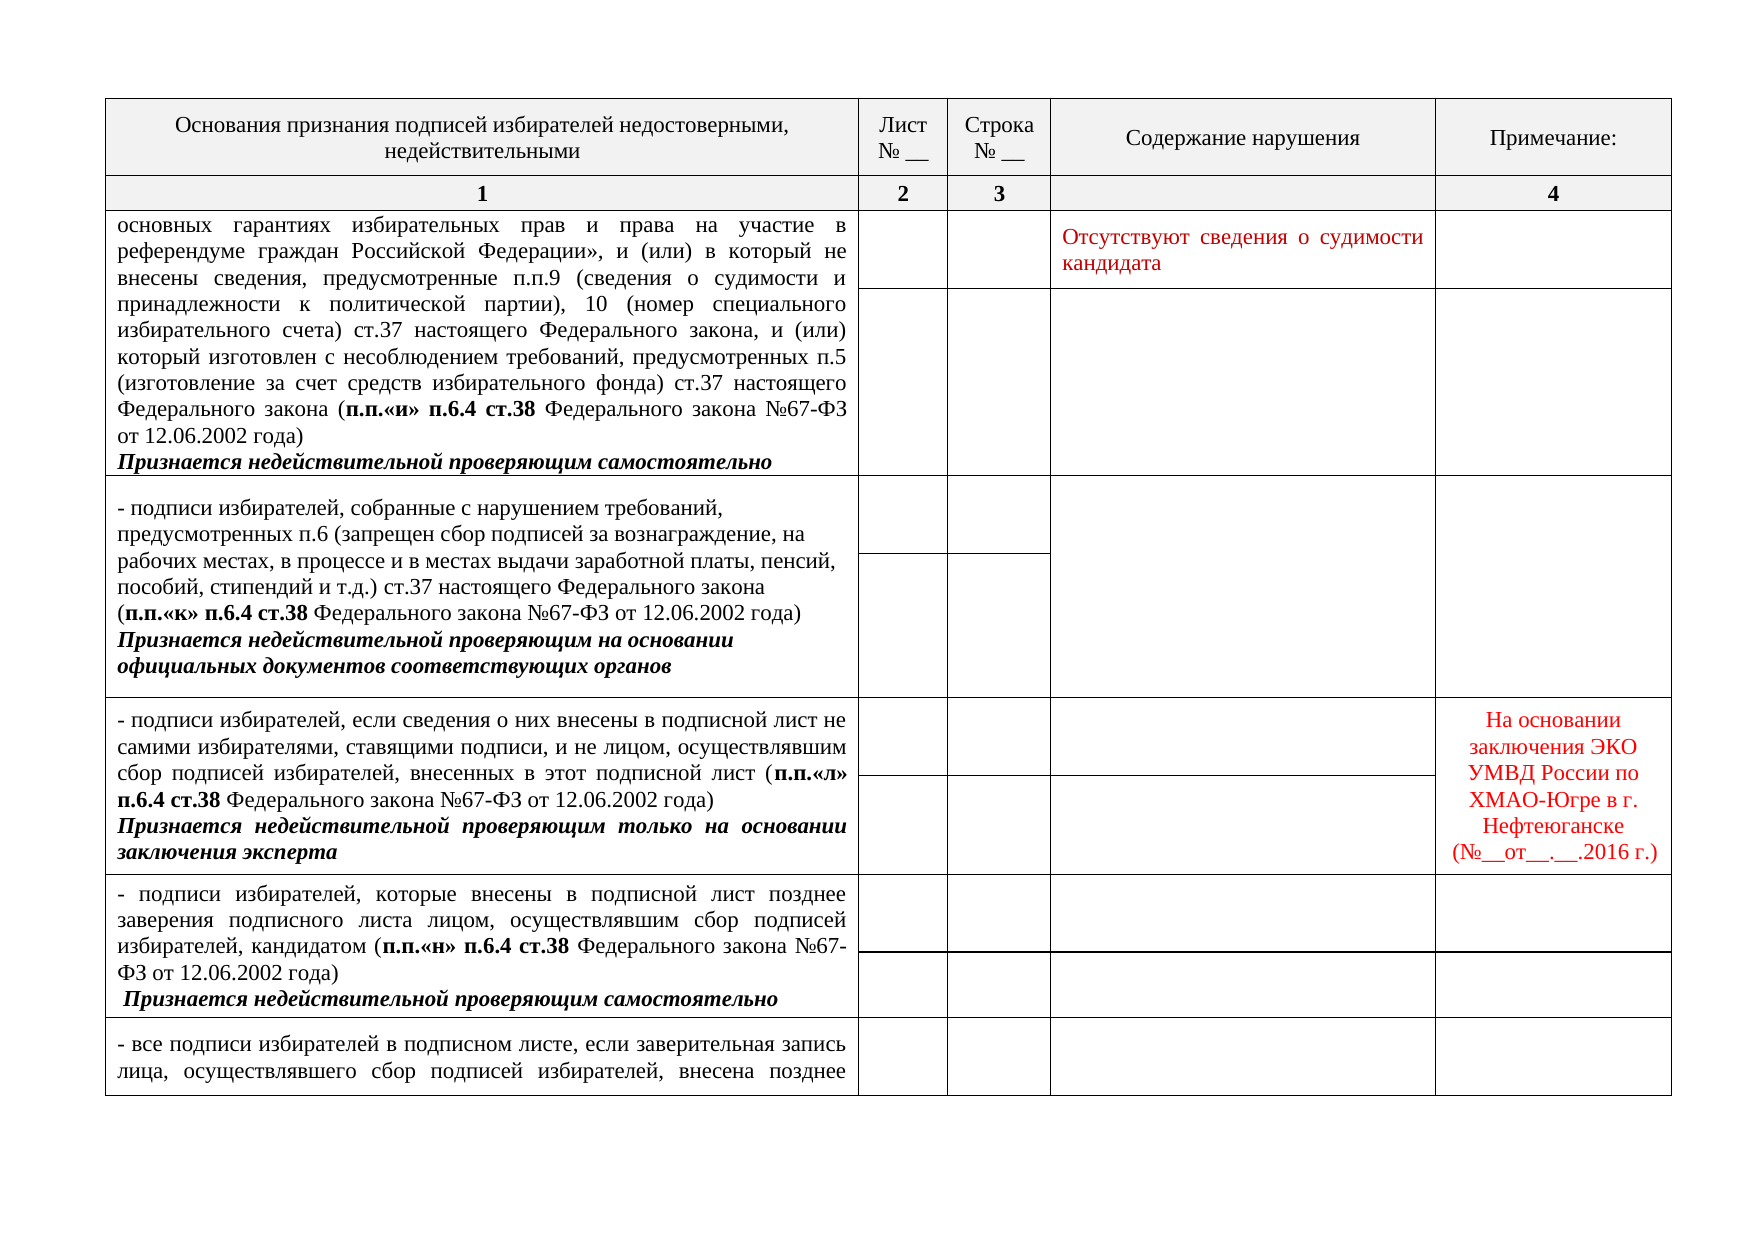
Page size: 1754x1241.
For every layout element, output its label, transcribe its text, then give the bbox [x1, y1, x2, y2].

table_cell [948, 476, 1050, 552]
table_cell [948, 554, 1050, 697]
table_cell [1051, 476, 1435, 697]
table_header Лист № __ [859, 99, 947, 175]
table_header Строка № __ [948, 99, 1050, 175]
table_cell [1051, 289, 1435, 474]
table_cell [1436, 211, 1671, 288]
table_cell [859, 698, 947, 775]
table_cell [859, 953, 947, 1017]
table_cell [948, 211, 1050, 288]
table_cell [1051, 1018, 1435, 1095]
table_cell [1051, 953, 1435, 1017]
table_cell [859, 289, 947, 474]
table_header Основания признания подписей избирателей недостоверными, недействительными [106, 99, 858, 175]
table_cell [1436, 953, 1671, 1017]
table_cell [1051, 875, 1435, 951]
table_cell 4 [1436, 176, 1671, 210]
table_cell [859, 211, 947, 288]
table_cell Отсутствуют сведения о судимости кандидата [1051, 211, 1435, 288]
table_cell [1436, 476, 1671, 697]
table_cell 3 [948, 176, 1050, 210]
table_cell [859, 1018, 947, 1095]
table_cell - подписи избирателей, которые внесены в подписной лист позднее заверения подписного листа лицом, осуществлявшим сбор подписей избирателей, кандидатом (п.п.«н» п.6.4 ст.38 Федерального закона №67-ФЗ от 12.06.2002 года) Признается недействительной проверяющим самостоятельно [106, 875, 858, 1017]
table_cell [948, 875, 1050, 951]
table_cell [948, 698, 1050, 775]
table_cell - подписи избирателей, собранные с нарушением требований, предусмотренных п.6 (запрещен сбор подписей за вознаграждение, на рабочих местах, в процессе и в местах выдачи заработной платы, пенсий, пособий, стипендий и т.д.) ст.37 настоящего Федерального закона (п.п.«к» п.6.4 ст.38 Федерального закона №67-ФЗ от 12.06.2002 года) Признается недействительной проверяющим на основании официальных документов соответствующих органов [106, 476, 858, 697]
table_cell [948, 289, 1050, 474]
table_cell [859, 776, 947, 873]
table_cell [106, 1018, 858, 1095]
table_cell 1 [106, 176, 858, 210]
table_cell [1436, 875, 1671, 951]
table_header Примечание: [1436, 99, 1671, 175]
table_cell [859, 554, 947, 697]
table_cell [1051, 698, 1435, 775]
table_cell [948, 776, 1050, 873]
table_cell [948, 1018, 1050, 1095]
table_cell [859, 476, 947, 552]
table_cell [1436, 1018, 1671, 1095]
table_cell На основании заключения ЭКО УМВД России по ХМАО-Югре в г. Нефтеюганске (№__от__.__.2016 г.) [1436, 698, 1671, 873]
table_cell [106, 211, 858, 474]
table_cell [948, 953, 1050, 1017]
table_cell 2 [859, 176, 947, 210]
table_cell - подписи избирателей, если сведения о них внесены в подписной лист не самими избирателями, ставящими подписи, и не лицом, осуществлявшим сбор подписей избирателей, внесенных в этот подписной лист (п.п.«л» п.6.4 ст.38 Федерального закона №67-ФЗ от 12.06.2002 года) Признается недействительной проверяющим только на основании заключения эксперта [106, 698, 858, 873]
table_cell [859, 875, 947, 951]
table_cell [1051, 176, 1435, 210]
table_cell [1436, 289, 1671, 474]
table_header Содержание нарушения [1051, 99, 1435, 175]
table_cell [1051, 776, 1435, 873]
